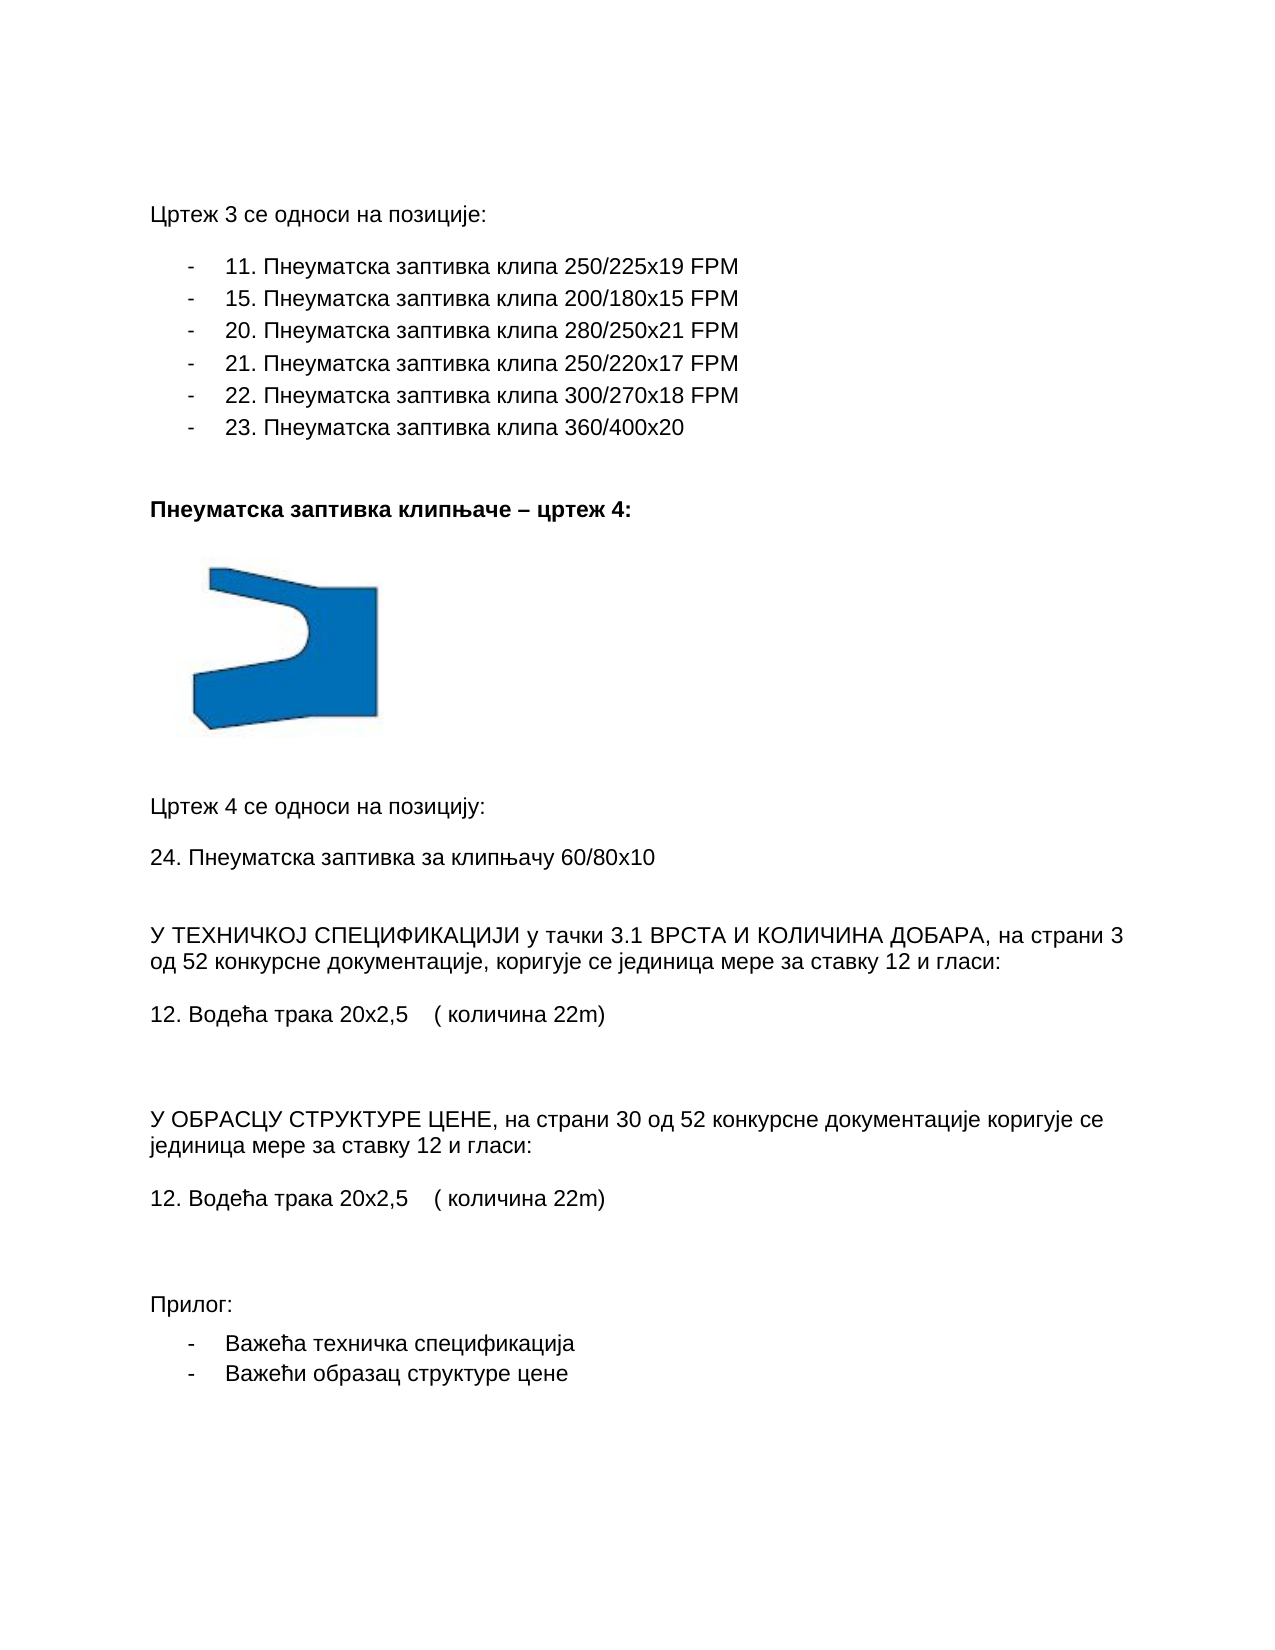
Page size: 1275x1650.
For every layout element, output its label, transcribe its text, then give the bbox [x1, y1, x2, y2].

picture [150, 556, 419, 738]
text 12. Водећа трака 20x2,5 ( количина 22m) [150, 1185, 1125, 1212]
list 21. Пнеуматска заптивка клипа 250/220x17 FPM [187, 349, 1125, 377]
text Цртеж 3 се односи на позиције: [150, 201, 1125, 227]
text У ОБРАСЦУ СТРУКТУРЕ ЦЕНЕ, на страни 30 од 52 конкурсне документације коригује се јединица мере за ставку 12 и гласи: [150, 1106, 1125, 1159]
text Прилог: [150, 1291, 1125, 1317]
text У ТЕХНИЧКОЈ СПЕЦИФИКАЦИЈИ у тачки 3.1 ВРСТА И КОЛИЧИНА ДОБАРА, на страни 3 од 52 конкурсне документације, коригује се јединица мере за ставку 12 и гласи: [150, 922, 1125, 974]
list 23. Пнеуматска заптивка клипа 360/400x20 [187, 413, 1125, 441]
list 15. Пнеуматска заптивка клипа 200/180x15 FPM [187, 284, 1125, 312]
list 11. Пнеуматска заптивка клипа 250/225x19 FPM [187, 252, 1125, 280]
list Важећа техничка спецификација [187, 1329, 1125, 1356]
text 12. Водећа трака 20x2,5 ( количина 22m) [150, 1001, 1125, 1027]
text 24. Пнеуматска заптивка за клипњачу 60/80x10 [150, 844, 1125, 871]
list Важећи образац структуре цене [187, 1360, 1125, 1386]
list 22. Пнеуматска заптивка клипа 300/270x18 FPM [187, 381, 1125, 409]
text Цртеж 4 се односи на позицију: [150, 793, 1125, 819]
text Пнеуматска заптивка клипњаче – цртеж 4: [150, 496, 1125, 523]
list 20. Пнеуматска заптивка клипа 280/250x21 FPM [187, 316, 1125, 344]
